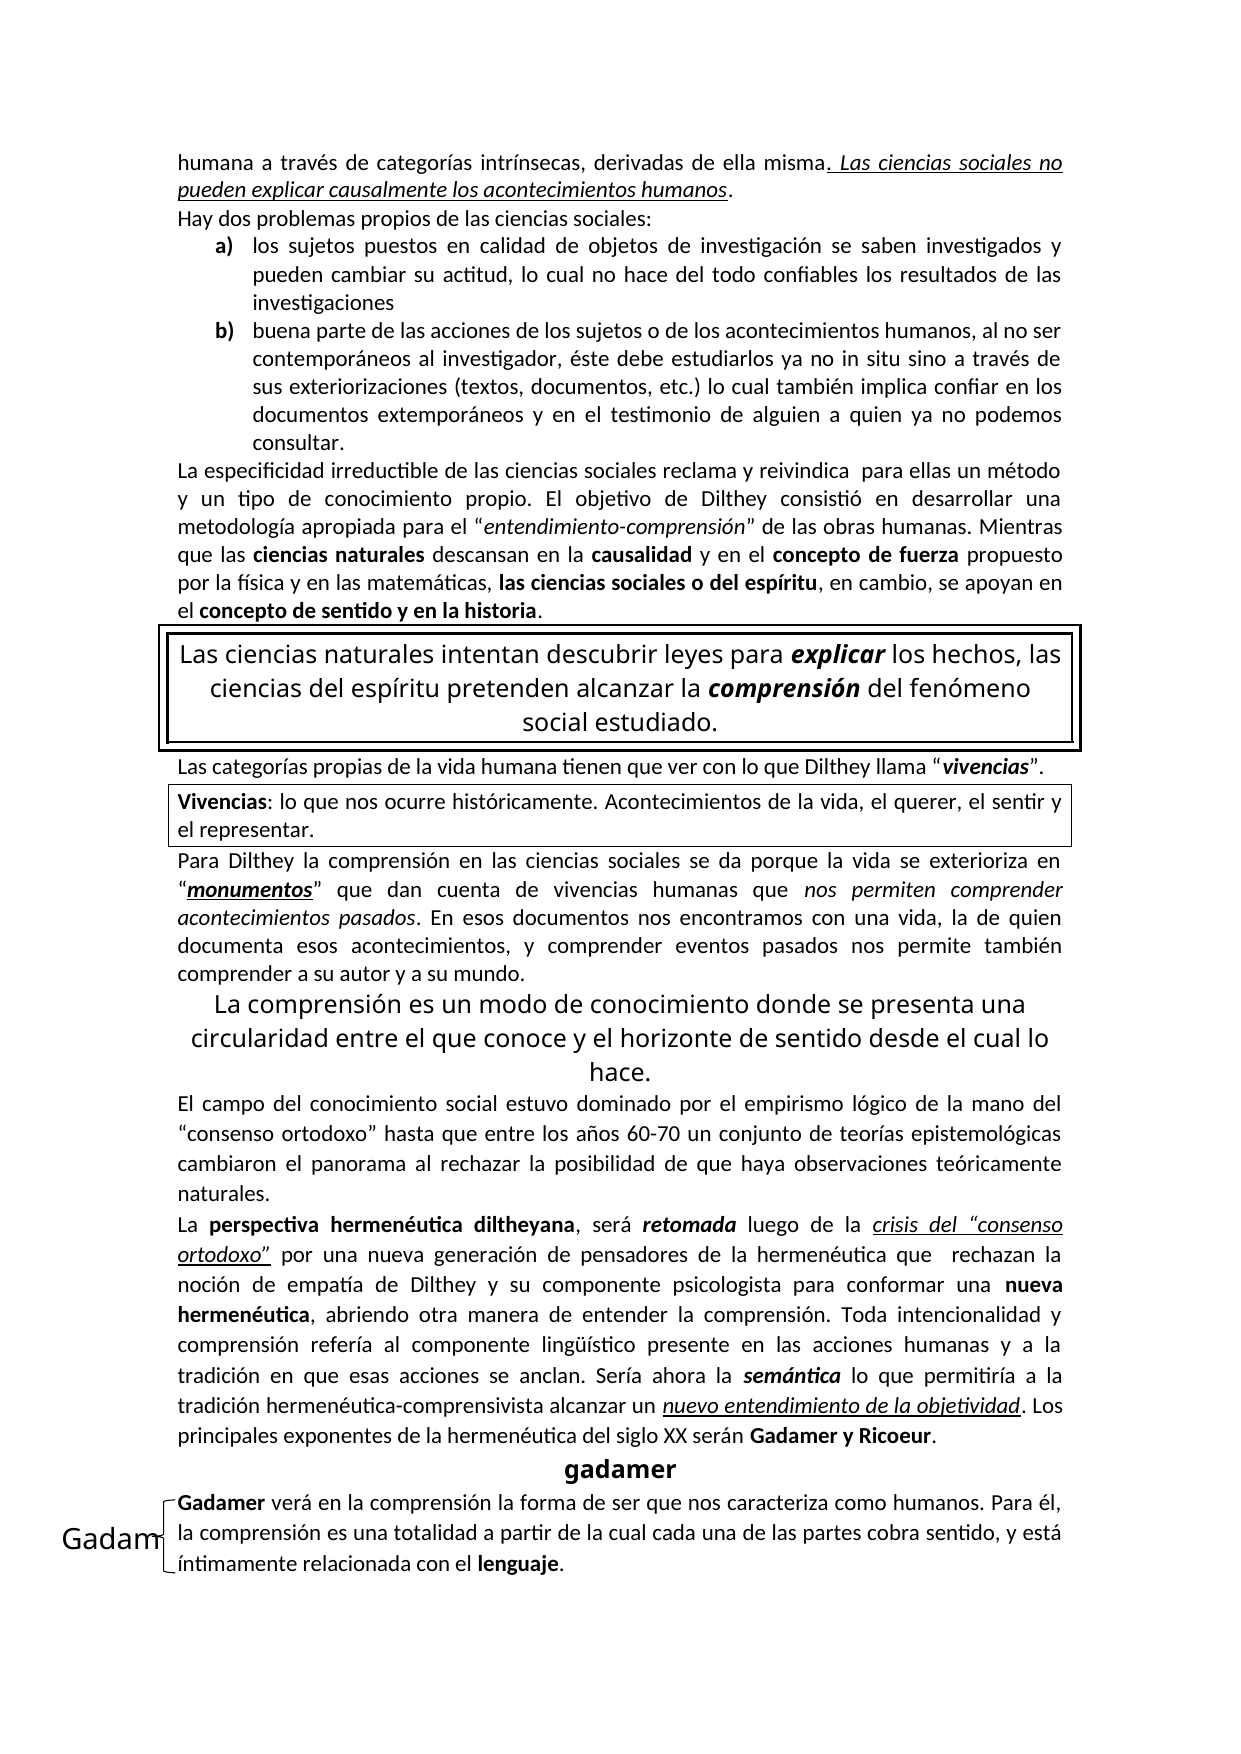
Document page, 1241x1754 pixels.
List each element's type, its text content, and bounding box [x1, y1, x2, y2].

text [177, 148, 1063, 204]
text Las categorías propias de la vida humana tienen que ver con lo que Dilthey llama “vivencias”. [177, 752, 1063, 780]
text Las ciencias naturales intentan descubrir leyes para explicar los hechos, las ciencias del espíritu pretenden alcanzar la comprensión del fenómeno social estudiado. [160, 626, 1079, 749]
text El campo del conocimiento social estuvo dominado por el empirismo lógico de la mano del “consenso ortodoxo” hasta que entre los años 60-70 un conjunto de teorías epistemológicas cambiaron el panorama al rechazar la posibilidad de que haya observaciones teóricamente naturales. [177, 1089, 1063, 1208]
text Hay dos problemas propios de las ciencias sociales: [177, 204, 1063, 232]
text gadamer [177, 1451, 1063, 1486]
text La especificidad irreductible de las ciencias sociales reclama y reivindica para ellas un método y un tipo de conocimiento propio. El objetivo de Dilthey consistió en desarrollar una metodología apropiada para el “entendimiento-comprensión” de las obras humanas. Mientras que las ciencias naturales descansan en la causalidad y en el concepto de fuerza propuesto por la física y en las matemáticas, las ciencias sociales o del espíritu, en cambio, se apoyan en el concepto de sentido y en la historia. [177, 456, 1063, 624]
text Para Dilthey la comprensión en las ciencias sociales se da porque la vida se exterioriza en “monumentos” que dan cuenta de vivencias humanas que nos permiten comprender acontecimientos pasados. En esos documentos nos encontramos con una vida, la de quien documenta esos acontecimientos, y comprender eventos pasados nos permite también comprender a su autor y a su mundo. [177, 847, 1063, 987]
list los sujetos puestos en calidad de objetos de investigación se saben investigados y pueden cambiar su actitud, lo cual no hace del todo confiables los resultados de las investigaciones [215, 232, 1063, 316]
text La perspectiva hermenéutica diltheyana, será retomada luego de la crisis del “consenso ortodoxo” por una nueva generación de pensadores de la hermenéutica que rechazan la noción de empatía de Dilthey y su componente psicologista para conformar una nueva hermenéutica, abriendo otra manera de entender la comprensión. Toda intencionalidad y comprensión refería al componente lingüístico presente en las acciones humanas y a la tradición en que esas acciones se anclan. Sería ahora la semántica lo que permitiría a la tradición hermenéutica-comprensivista alcanzar un nuevo entendimiento de la objetividad. Los principales exponentes de la hermenéutica del siglo XX serán Gadamer y Ricoeur. [177, 1210, 1063, 1449]
text Gadamer verá en la comprensión la forma de ser que nos caracteriza como humanos. Para él, la comprensión es una totalidad a partir de la cual cada una de las partes cobra sentido, y está íntimamente relacionada con el lenguaje. [177, 1488, 1063, 1577]
text La comprensión es un modo de conocimiento donde se presenta una circularidad entre el que conoce y el horizonte de sentido desde el cual lo hace. [177, 987, 1063, 1089]
text Vivencias: lo que nos ocurre históricamente. Acontecimientos de la vida, el querer, el sentir y el representar. [169, 785, 1071, 846]
list buena parte de las acciones de los sujetos o de los acontecimientos humanos, al no ser contemporáneos al investigador, éste debe estudiarlos ya no in situ sino a través de sus exteriorizaciones (textos, documentos, etc.) lo cual también implica confiar en los documentos extemporáneos y en el testimonio de alguien a quien ya no podemos consultar. [215, 316, 1063, 456]
